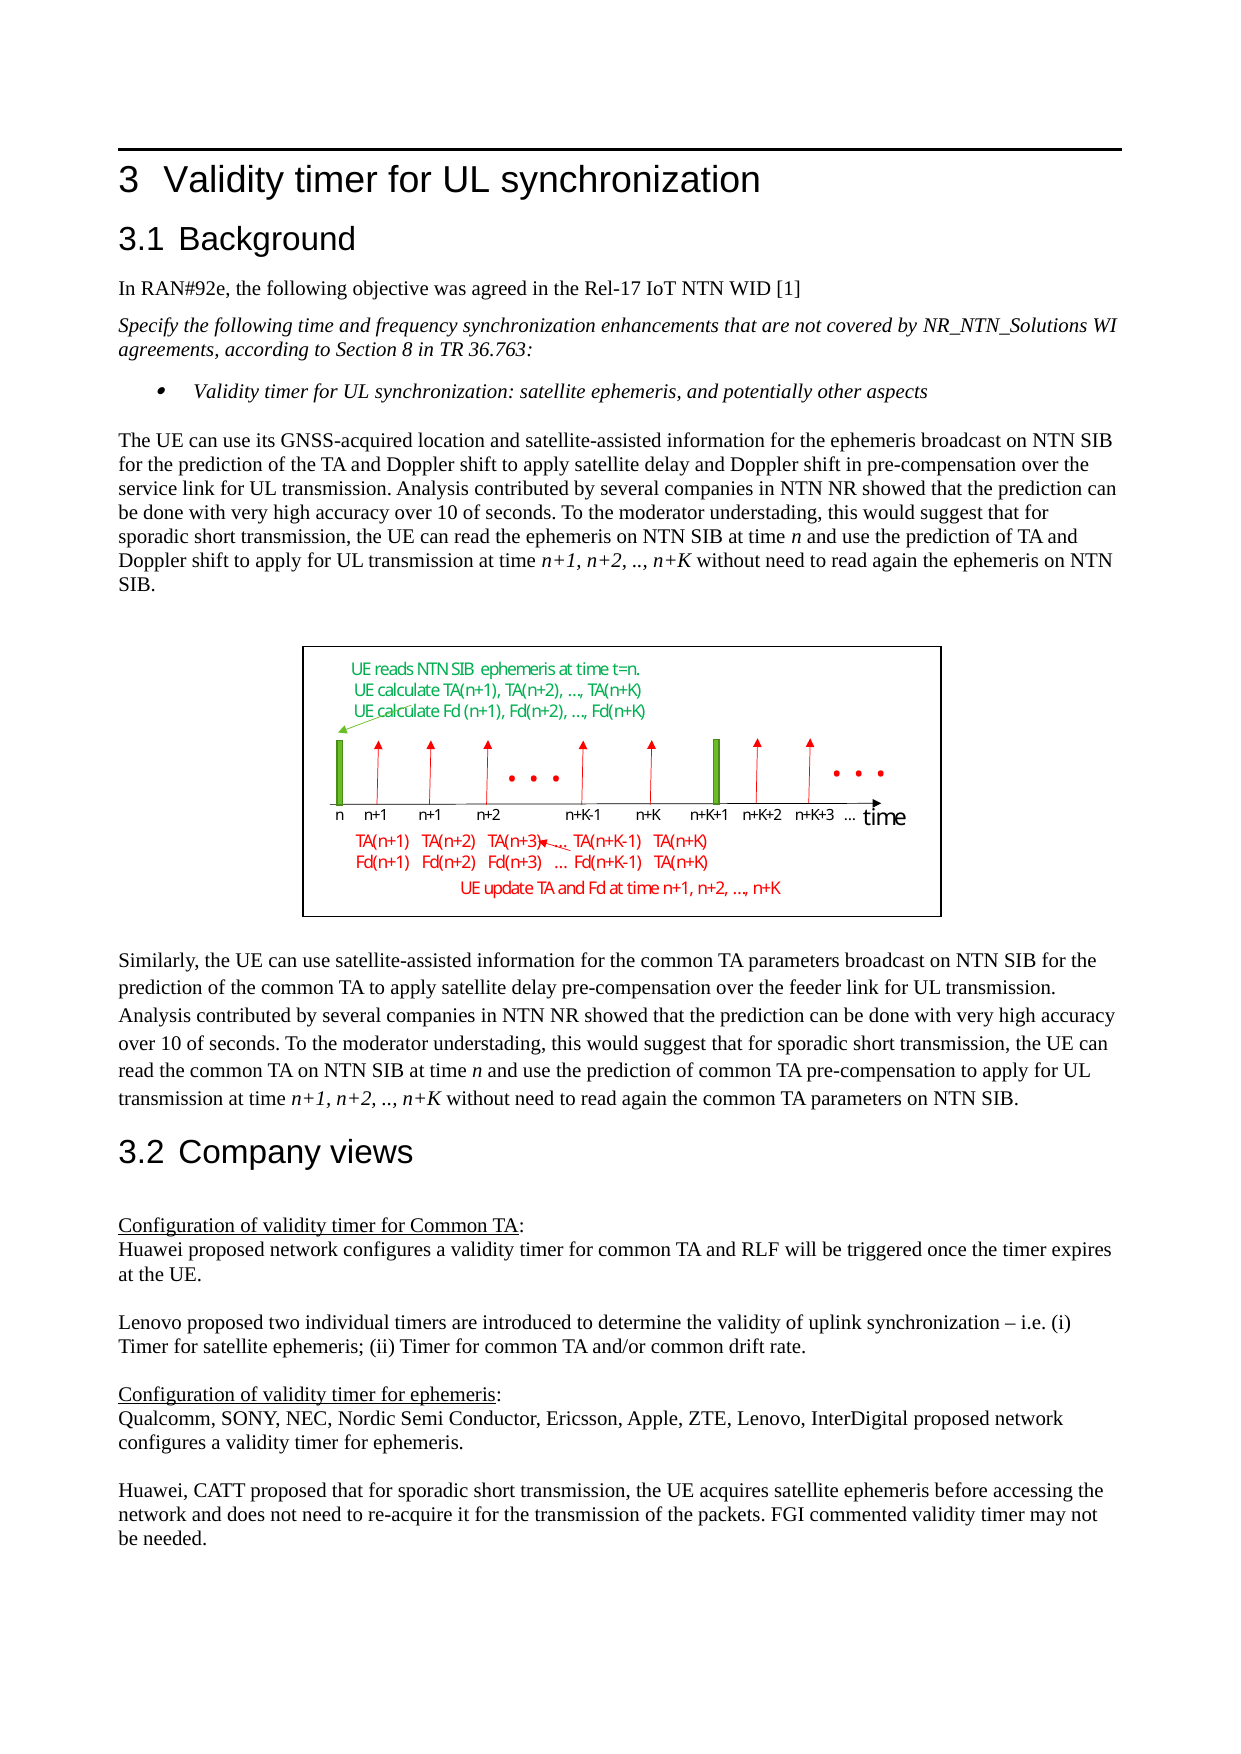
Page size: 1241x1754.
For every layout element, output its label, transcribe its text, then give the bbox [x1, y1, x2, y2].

list Validity timer for UL synchronization: satellite ephemeris, and potentially other aspects [156, 379, 1122, 403]
subtitle Background [118, 219, 1122, 257]
text Lenovo proposed two individual timers are introduced to determine the validity of uplink synchronization – i.e. (i) Timer for satellite ephemeris; (ii) Timer for common TA and/or common drift rate. [118, 1309, 1122, 1358]
text Specify the following time and frequency synchronization enhancements that are not covered by NR_NTN_Solutions WI agreements, according to Section 8 in TR 36.763: [118, 312, 1122, 361]
text Huawei proposed network configures a validity timer for common TA and RLF will be triggered once the timer expires at the UE. [118, 1237, 1122, 1286]
text Qualcomm, SONY, NEC, Nordic Semi Conductor, Ericsson, Apple, ZTE, Lenovo, InterDigital proposed network configures a validity timer for ephemeris. [118, 1406, 1122, 1454]
text Similarly, the UE can use satellite-assisted information for the common TA parameters broadcast on NTN SIB for the prediction of the common TA to apply satellite delay pre-compensation over the feeder link for UL transmission. Analysis contributed by several companies in NTN NR showed that the prediction can be done with very high accuracy over 10 of seconds. To the moderator understading, this would suggest that for sporadic short transmission, the UE can read the common TA on NTN SIB at time n and use the prediction of common TA pre-compensation to apply for UL transmission at time n+1, n+2, .., n+K without need to read again the common TA parameters on NTN SIB. [118, 948, 1122, 1110]
text Configuration of validity timer for ephemeris: [118, 1382, 1122, 1406]
text Huawei, CATT proposed that for sporadic short transmission, the UE acquires satellite ephemeris before accessing the network and does not need to re-acquire it for the transmission of the packets. FGI commented validity timer may not be needed. [118, 1478, 1122, 1550]
subtitle Validity timer for UL synchronization [118, 151, 1122, 200]
text The UE can use its GNSS-acquired location and satellite-assisted information for the ephemeris broadcast on NTN SIB for the prediction of the TA and Doppler shift to apply satellite delay and Doppler shift in pre-compensation over the service link for UL transmission. Analysis contributed by several companies in NTN NR showed that the prediction can be done with very high accuracy over 10 of seconds. To the moderator understading, this would suggest that for sporadic short transmission, the UE can read the ephemeris on NTN SIB at time n and use the prediction of TA and Doppler shift to apply for UL transmission at time n+1, n+2, .., n+K without need to read again the ephemeris on NTN SIB. [118, 427, 1122, 596]
subtitle Company views [118, 1132, 1122, 1171]
text In RAN#92e, the following objective was agreed in the Rel-17 IoT NTN WID [1] [118, 276, 1122, 300]
text Configuration of validity timer for Common TA: [118, 1213, 1122, 1237]
